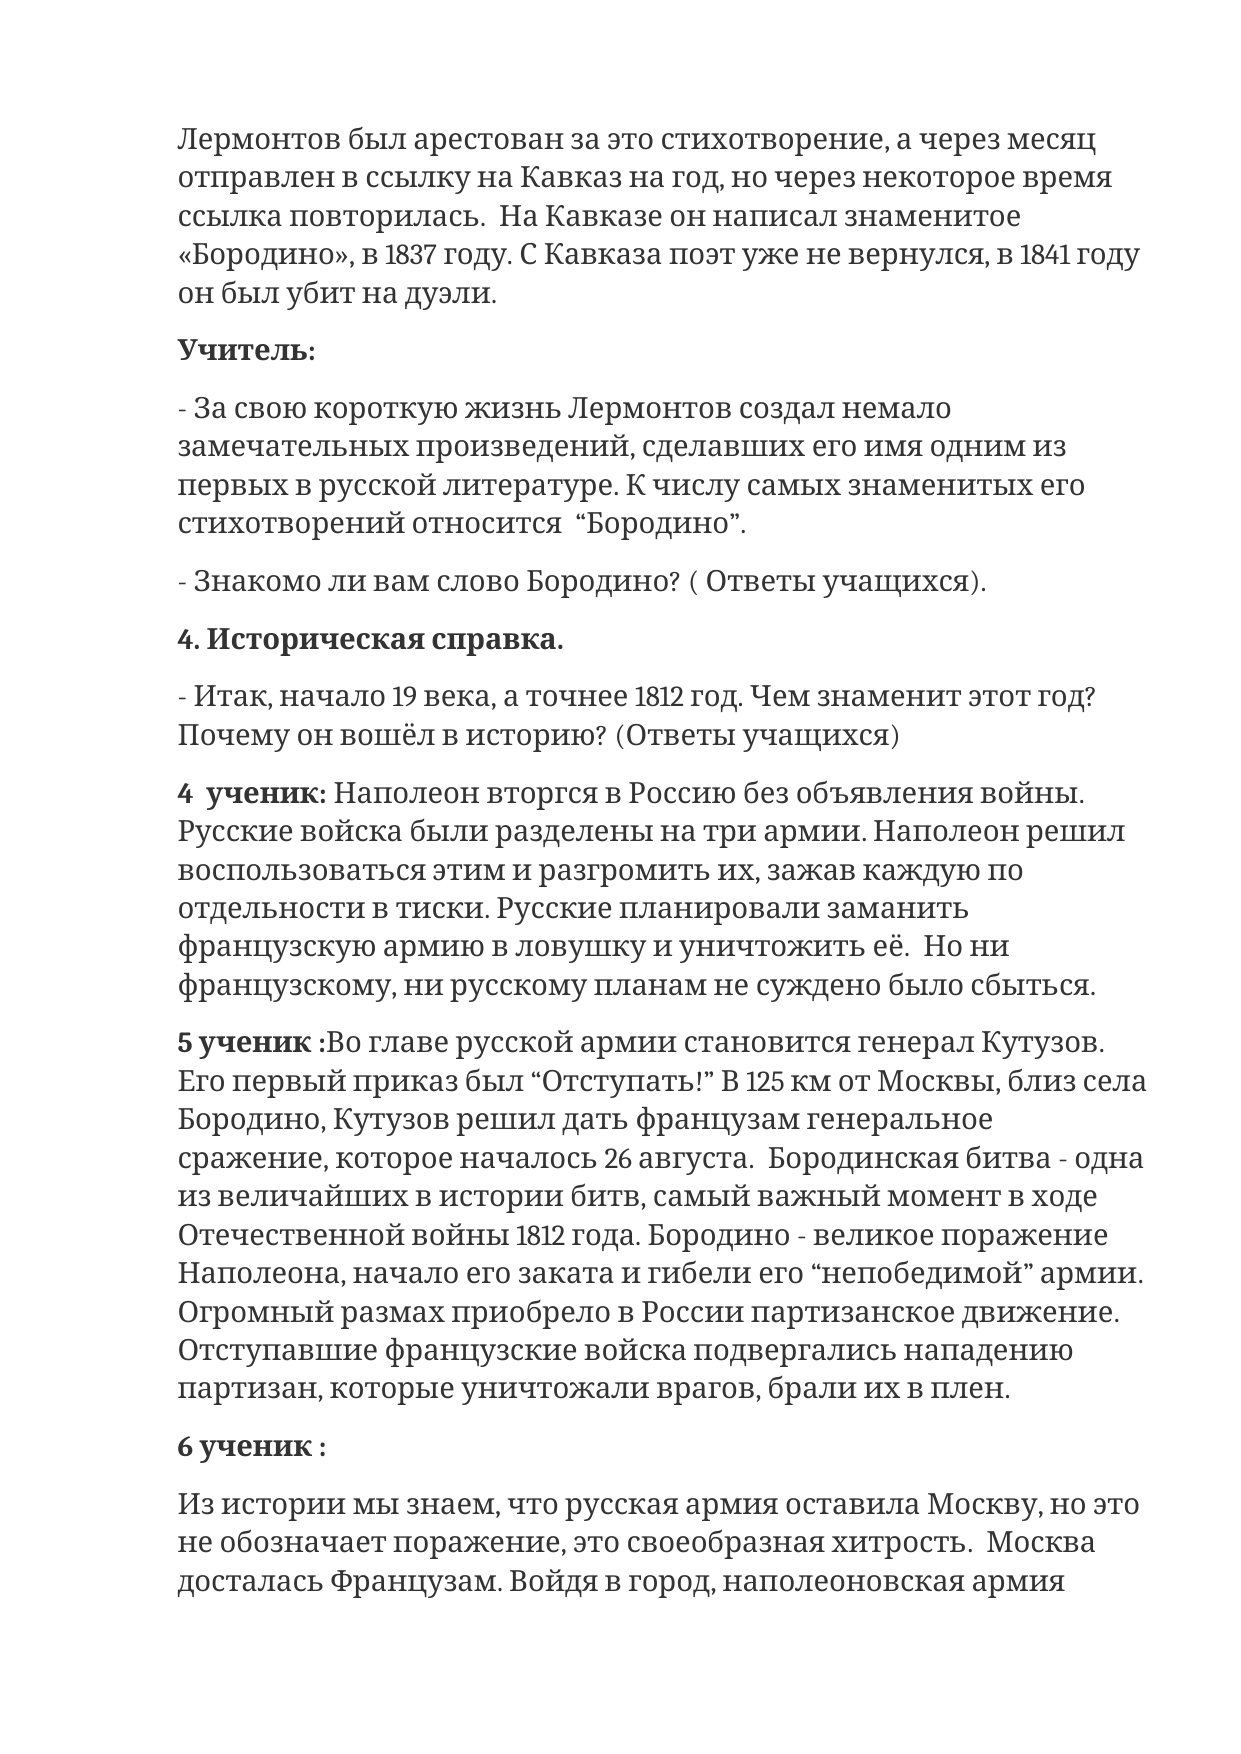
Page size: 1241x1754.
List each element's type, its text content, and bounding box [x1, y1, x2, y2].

text - За свою короткую жизнь Лермонтов создал немало замечательных произведений, сделавших его имя одним из первых в русской литературе. К числу самых знаменитых его стихотворений относится “Бородино”. [177, 387, 1152, 541]
text - Итак, начало 19 века, а точнее 1812 год. Чем знаменит этот год? Почему он вошёл в историю? (Ответы учащихся) [177, 676, 1152, 753]
text 4. Историческая справка. [177, 618, 1152, 656]
text 6 ученик : [177, 1425, 1152, 1464]
text 4 ученик: Наполеон вторгся в Россию без объявления войны. Русские войска были разделены на три армии. Наполеон решил воспользоваться этим и разгромить их, зажав каждую по отдельности в тиски. Русские планировали заманить французскую армию в ловушку и уничтожить её. Но ни французскому, ни русскому планам не суждено было сбыться. [177, 772, 1152, 1002]
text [177, 118, 1152, 310]
text Учитель: [177, 329, 1152, 368]
text - Знакомо ли вам слово Бородино? ( Ответы учащихся). [177, 560, 1152, 599]
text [177, 1483, 1152, 1598]
text 5 ученик :Во главе русской армии становится генерал Кутузов. Его первый приказ был “Отступать!” В 125 км от Москвы, близ села Бородино, Кутузов решил дать французам генеральное сражение, которое началось 26 августа. Бородинская битва - одна из величайших в истории битв, самый важный момент в ходе Отечественной войны 1812 года. Бородино - великое поражение Наполеона, начало его заката и гибели его “непобедимой” армии. Огромный размах приобрело в России партизанское движение. Отступавшие французские войска подвергались нападению партизан, которые уничтожали врагов, брали их в плен. [177, 1022, 1152, 1406]
